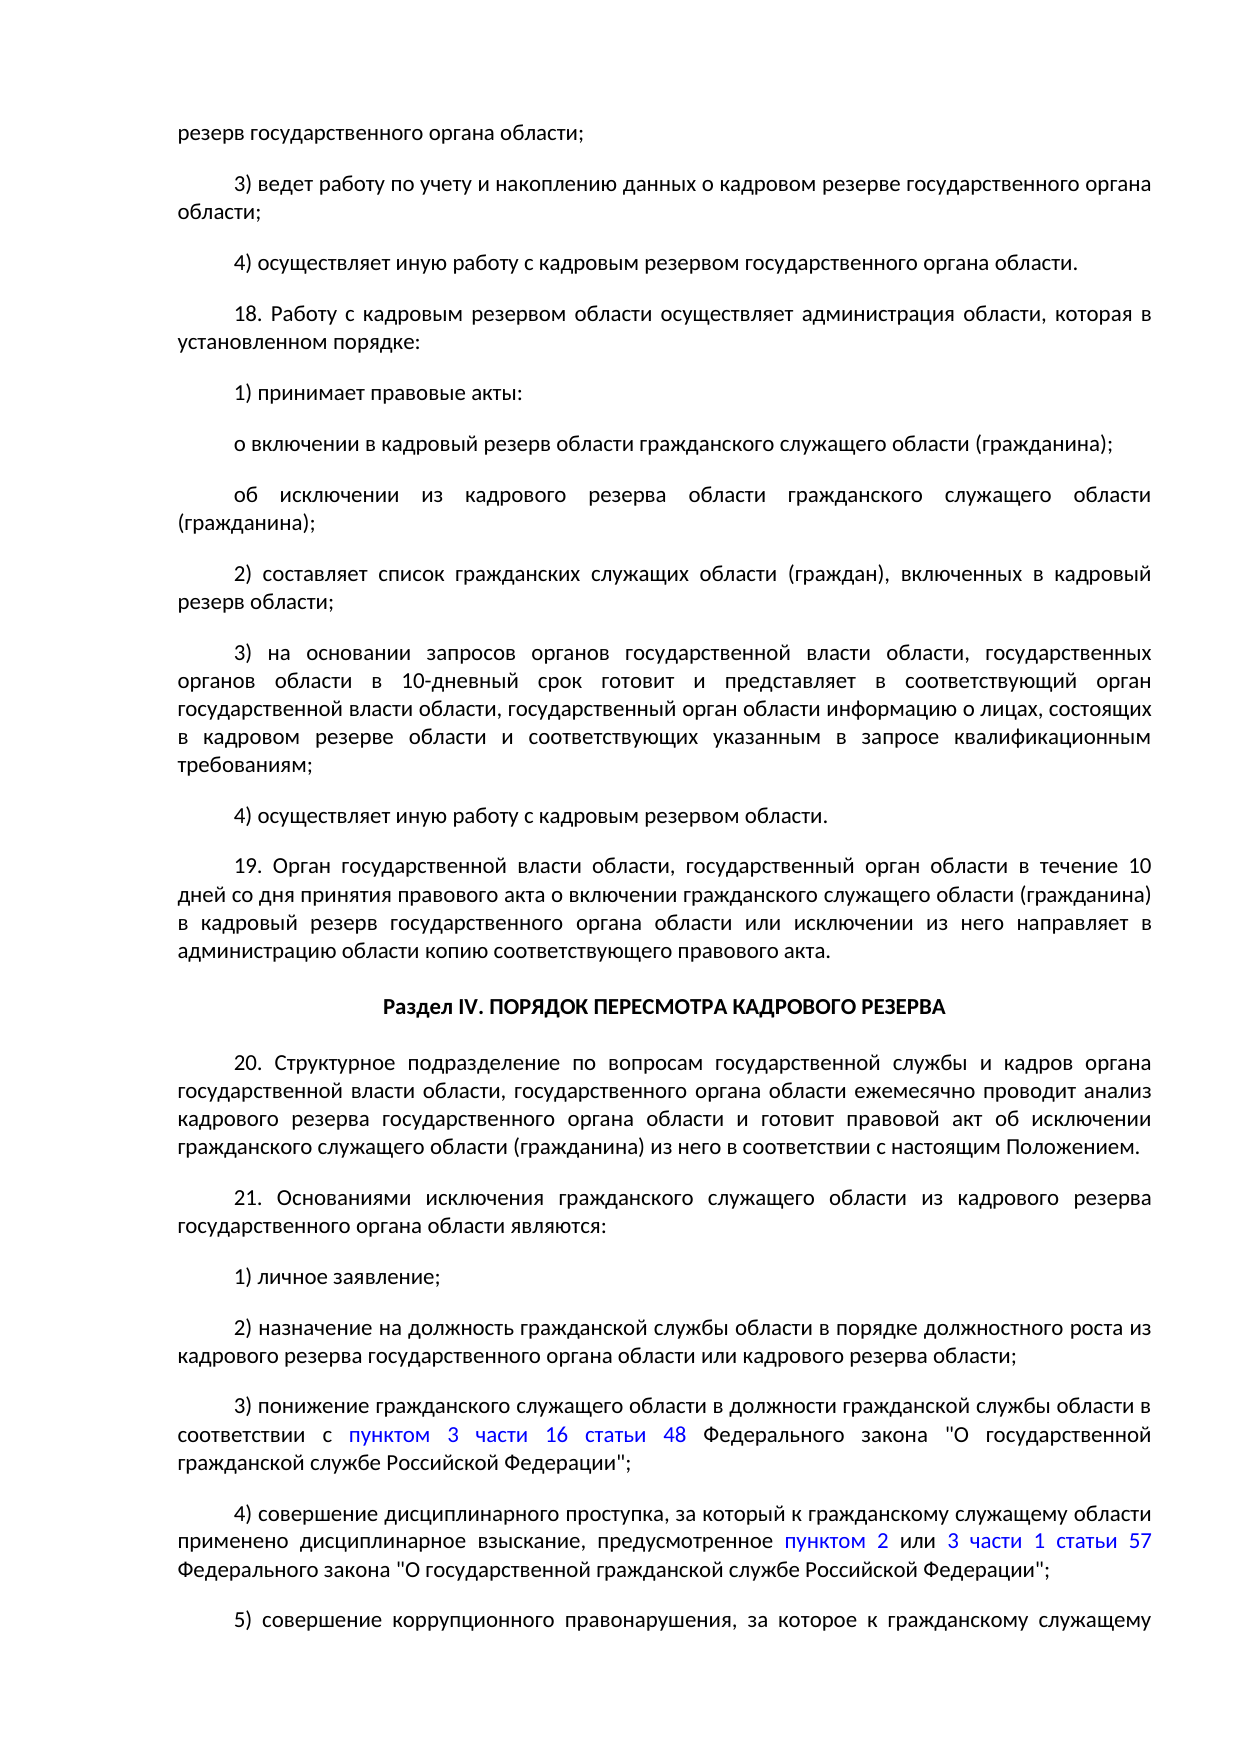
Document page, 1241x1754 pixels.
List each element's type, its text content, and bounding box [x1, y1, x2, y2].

text 2) составляет список гражданских служащих области (граждан), включенных в кадровый резерв области; [177, 559, 1152, 615]
text 1) принимает правовые акты: [177, 378, 1152, 406]
text 3) ведет работу по учету и накоплению данных о кадровом резерве государственного органа области; [177, 169, 1152, 225]
text 3) на основании запросов органов государственной власти области, государственных органов области в 10-дневный срок готовит и представляет в соответствующий орган государственной власти области, государственный орган области информацию о лицах, состоящих в кадровом резерве области и соответствующих указанным в запросе квалификационным требованиям; [177, 638, 1152, 778]
text 4) осуществляет иную работу с кадровым резервом государственного органа области. [177, 248, 1152, 276]
text 2) назначение на должность гражданской службы области в порядке должностного роста из кадрового резерва государственного органа области или кадрового резерва области; [177, 1313, 1152, 1369]
text 18. Работу с кадровым резервом области осуществляет администрация области, которая в установленном порядке: [177, 299, 1152, 355]
text 4) осуществляет иную работу с кадровым резервом области. [177, 801, 1152, 829]
title Раздел IV. ПОРЯДОК ПЕРЕСМОТРА КАДРОВОГО РЕЗЕРВА [177, 992, 1152, 1020]
text об исключении из кадрового резерва области гражданского служащего области (гражданина); [177, 480, 1152, 536]
text 4) совершение дисциплинарного проступка, за который к гражданскому служащему области применено дисциплинарное взыскание, предусмотренное пунктом 2 или 3 части 1 статьи 57 Федерального закона "О государственной гражданской службе Российской Федерации"; [177, 1499, 1152, 1583]
text 1) личное заявление; [177, 1262, 1152, 1290]
text о включении в кадровый резерв области гражданского служащего области (гражданина); [177, 429, 1152, 457]
text 21. Основаниями исключения гражданского служащего области из кадрового резерва государственного органа области являются: [177, 1183, 1152, 1239]
text 19. Орган государственной власти области, государственный орган области в течение 10 дней со дня принятия правового акта о включении гражданского служащего области (гражданина) в кадровый резерв государственного органа области или исключении из него направляет в администрацию области копию соответствующего правового акта. [177, 852, 1152, 964]
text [177, 1606, 1152, 1634]
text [177, 118, 1152, 146]
text 20. Структурное подразделение по вопросам государственной службы и кадров органа государственной власти области, государственного органа области ежемесячно проводит анализ кадрового резерва государственного органа области и готовит правовой акт об исключении гражданского служащего области (гражданина) из него в соответствии с настоящим Положением. [177, 1048, 1152, 1160]
text 3) понижение гражданского служащего области в должности гражданской службы области в соответствии с пунктом 3 части 16 статьи 48 Федерального закона "О государственной гражданской службе Российской Федерации"; [177, 1392, 1152, 1476]
